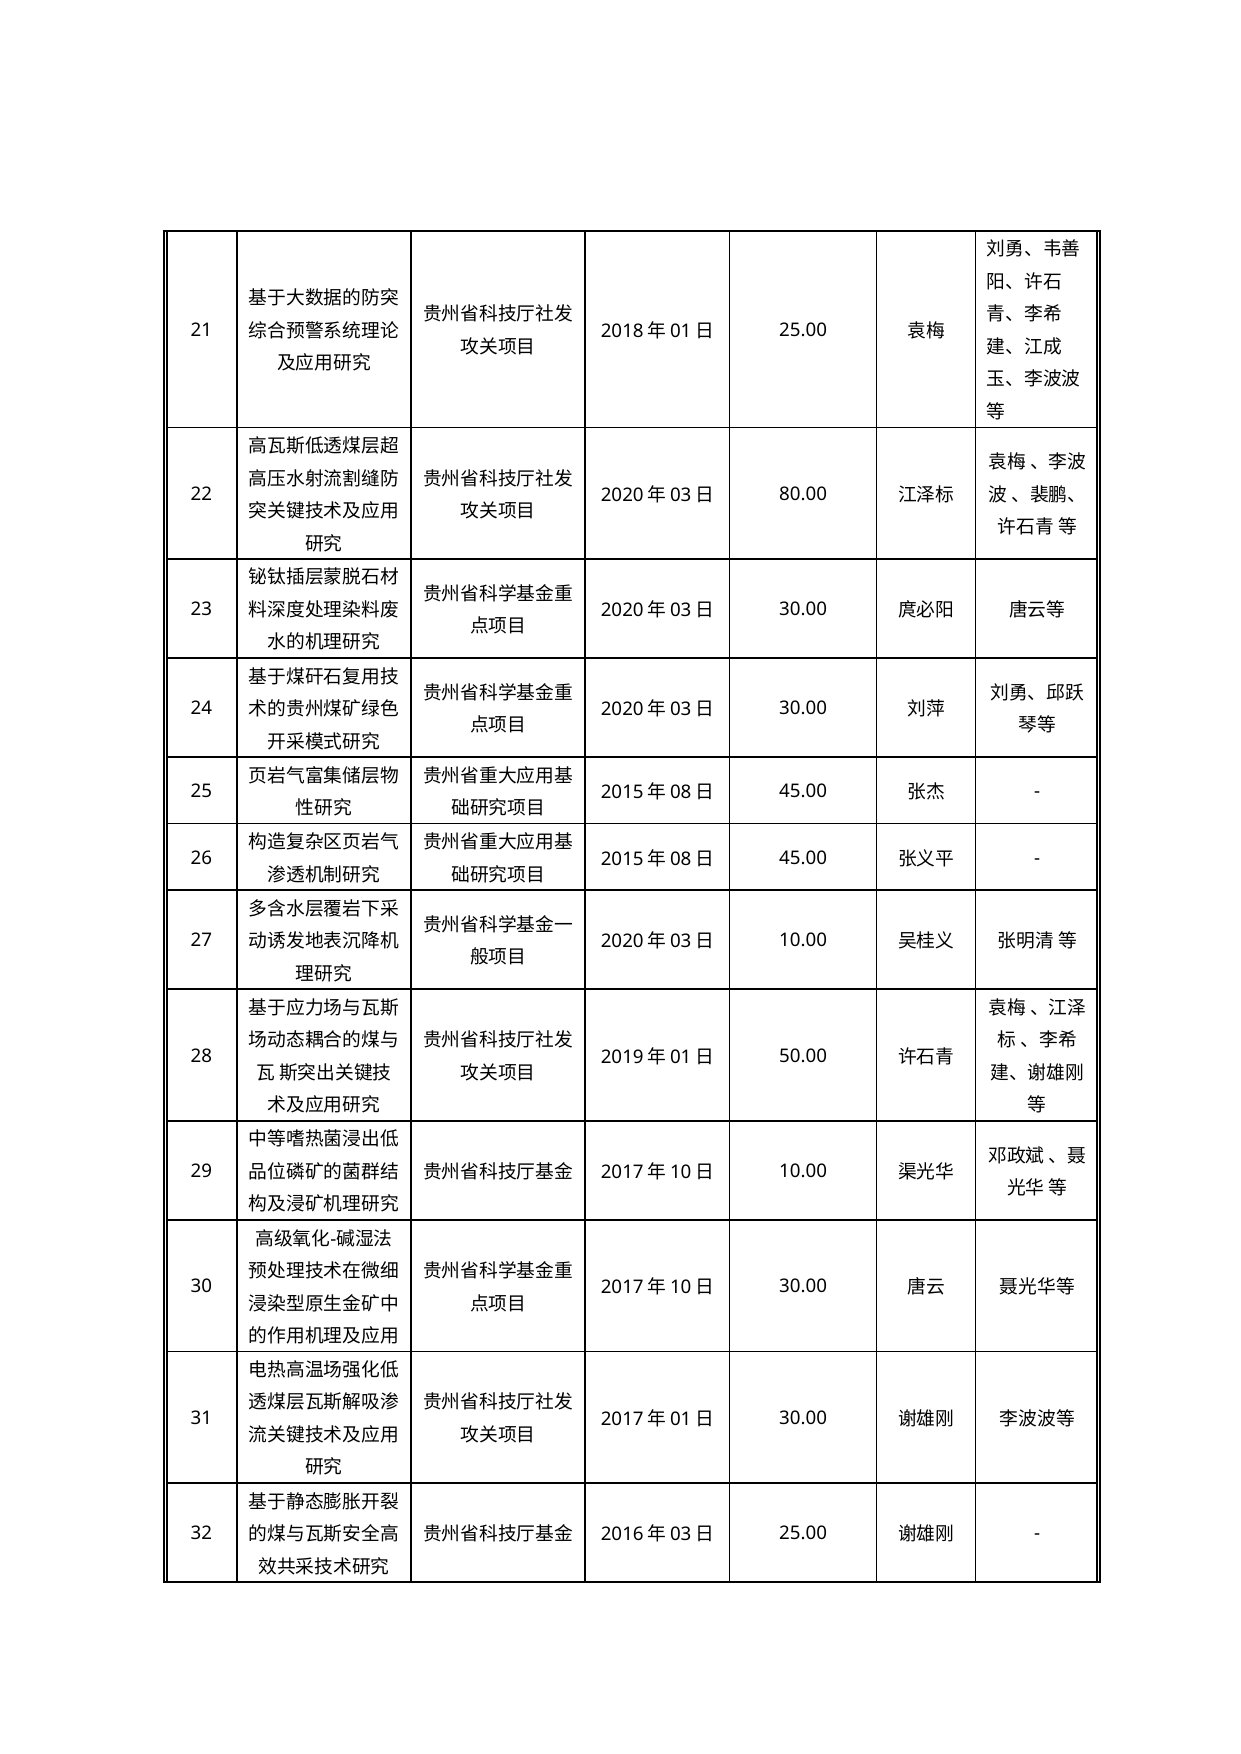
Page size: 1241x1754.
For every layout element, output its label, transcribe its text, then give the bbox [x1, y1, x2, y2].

table_cell 45.00 [730, 758, 876, 823]
table_cell 31 [168, 1352, 236, 1482]
table_cell 30.00 [730, 560, 876, 657]
table_cell 高级氧化-碱湿法预处理技术在微细浸染型原生金矿中的作用机理及应用 [238, 1221, 410, 1351]
table_cell 袁梅 [877, 232, 975, 426]
table_cell 50.00 [730, 990, 876, 1120]
table_cell 贵州省重大应用基础研究项目 [412, 758, 584, 823]
table_cell 贵州省科技厅社发攻关项目 [412, 232, 584, 426]
table_cell 贵州省科学基金一般项目 [412, 891, 584, 988]
table_cell 刘勇、韦善阳、许石青、李希建、江成玉、李波波等 [976, 232, 1096, 426]
table_cell 许石青 [877, 990, 975, 1120]
table_cell 电热高温场强化低透煤层瓦斯解吸渗流关键技术及应用研究 [238, 1352, 410, 1482]
table_cell 构造复杂区页岩气渗透机制研究 [238, 824, 410, 889]
table_cell 2020年03日 [586, 891, 729, 988]
table_cell 张义平 [877, 824, 975, 889]
table_cell 21 [168, 232, 236, 426]
table_cell 基于大数据的防突综合预警系统理论及应用研究 [238, 232, 410, 426]
table_cell - [976, 758, 1096, 823]
table_cell 渠光华 [877, 1122, 975, 1219]
table_cell 27 [168, 891, 236, 988]
table_cell 贵州省科技厅社发攻关项目 [412, 990, 584, 1120]
table_cell 页岩气富集储层物性研究 [238, 758, 410, 823]
table_cell 铋钛插层蒙脱石材料深度处理染料废水的机理研究 [238, 560, 410, 657]
table_cell 30.00 [730, 1352, 876, 1482]
table_cell 谢雄刚 [877, 1352, 975, 1482]
table_cell 基于煤矸石复用技术的贵州煤矿绿色开采模式研究 [238, 659, 410, 756]
table_cell 26 [168, 824, 236, 889]
table_cell 多含水层覆岩下采动诱发地表沉降机理研究 [238, 891, 410, 988]
table_cell 贵州省科学基金重点项目 [412, 1221, 584, 1351]
table_cell 唐云 [877, 1221, 975, 1351]
table_cell 刘勇、邱跃琴等 [976, 659, 1096, 756]
table_cell 袁梅 、江泽标 、李希建、谢雄刚等 [976, 990, 1096, 1120]
table_cell 25 [168, 758, 236, 823]
table_cell 30.00 [730, 659, 876, 756]
table_cell 25.00 [730, 1484, 876, 1581]
table_cell 李波波等 [976, 1352, 1096, 1482]
table_cell - [976, 824, 1096, 889]
table_cell 2020年03日 [586, 659, 729, 756]
table_cell 2016年03日 [586, 1484, 729, 1581]
table_cell 贵州省科学基金重点项目 [412, 560, 584, 657]
table_cell 2015年08日 [586, 824, 729, 889]
table_cell 张杰 [877, 758, 975, 823]
table_cell 80.00 [730, 428, 876, 558]
table_cell 24 [168, 659, 236, 756]
table_cell 基于静态膨胀开裂的煤与瓦斯安全高效共采技术研究 [238, 1484, 410, 1581]
table_cell 贵州省科技厅社发攻关项目 [412, 1352, 584, 1482]
table_cell 2017年01日 [586, 1352, 729, 1482]
table_cell 25.00 [730, 232, 876, 426]
table_cell 贵州省科技厅社发攻关项目 [412, 428, 584, 558]
table_cell 袁梅 、李波波 、裴鹏、许石青 等 [976, 428, 1096, 558]
table_cell 贵州省科学基金重点项目 [412, 659, 584, 756]
table_cell 30.00 [730, 1221, 876, 1351]
table_cell 2017年10日 [586, 1221, 729, 1351]
table_cell 贵州省科技厅基金 [412, 1122, 584, 1219]
table_cell 唐云等 [976, 560, 1096, 657]
table_cell 45.00 [730, 824, 876, 889]
table_cell 2015年08日 [586, 758, 729, 823]
table_cell 22 [168, 428, 236, 558]
table_cell 基于应力场与瓦斯场动态耦合的煤与瓦 斯突出关键技术及应用研究 [238, 990, 410, 1120]
table_cell 10.00 [730, 1122, 876, 1219]
table_cell 吴桂义 [877, 891, 975, 988]
table_cell 江泽标 [877, 428, 975, 558]
table_cell 2019年01日 [586, 990, 729, 1120]
table_cell 10.00 [730, 891, 876, 988]
table_cell 2018年01日 [586, 232, 729, 426]
table_cell 谢雄刚 [877, 1484, 975, 1581]
table_cell 张明清 等 [976, 891, 1096, 988]
table_cell 2020年03日 [586, 560, 729, 657]
table_cell 2020年03日 [586, 428, 729, 558]
table_cell 聂光华等 [976, 1221, 1096, 1351]
table_cell 贵州省重大应用基础研究项目 [412, 824, 584, 889]
table_cell 32 [168, 1484, 236, 1581]
table_cell 贵州省科技厅基金 [412, 1484, 584, 1581]
table_cell 高瓦斯低透煤层超高压水射流割缝防突关键技术及应用研究 [238, 428, 410, 558]
table_cell - [976, 1484, 1096, 1581]
table_cell 23 [168, 560, 236, 657]
table_cell 中等嗜热菌浸出低品位磷矿的菌群结构及浸矿机理研究 [238, 1122, 410, 1219]
table_cell 庹必阳 [877, 560, 975, 657]
table_cell 28 [168, 990, 236, 1120]
table_cell 邓政斌 、聂光华 等 [976, 1122, 1096, 1219]
table_cell 刘萍 [877, 659, 975, 756]
table_cell 2017年10日 [586, 1122, 729, 1219]
table_cell 30 [168, 1221, 236, 1351]
table_cell 29 [168, 1122, 236, 1219]
